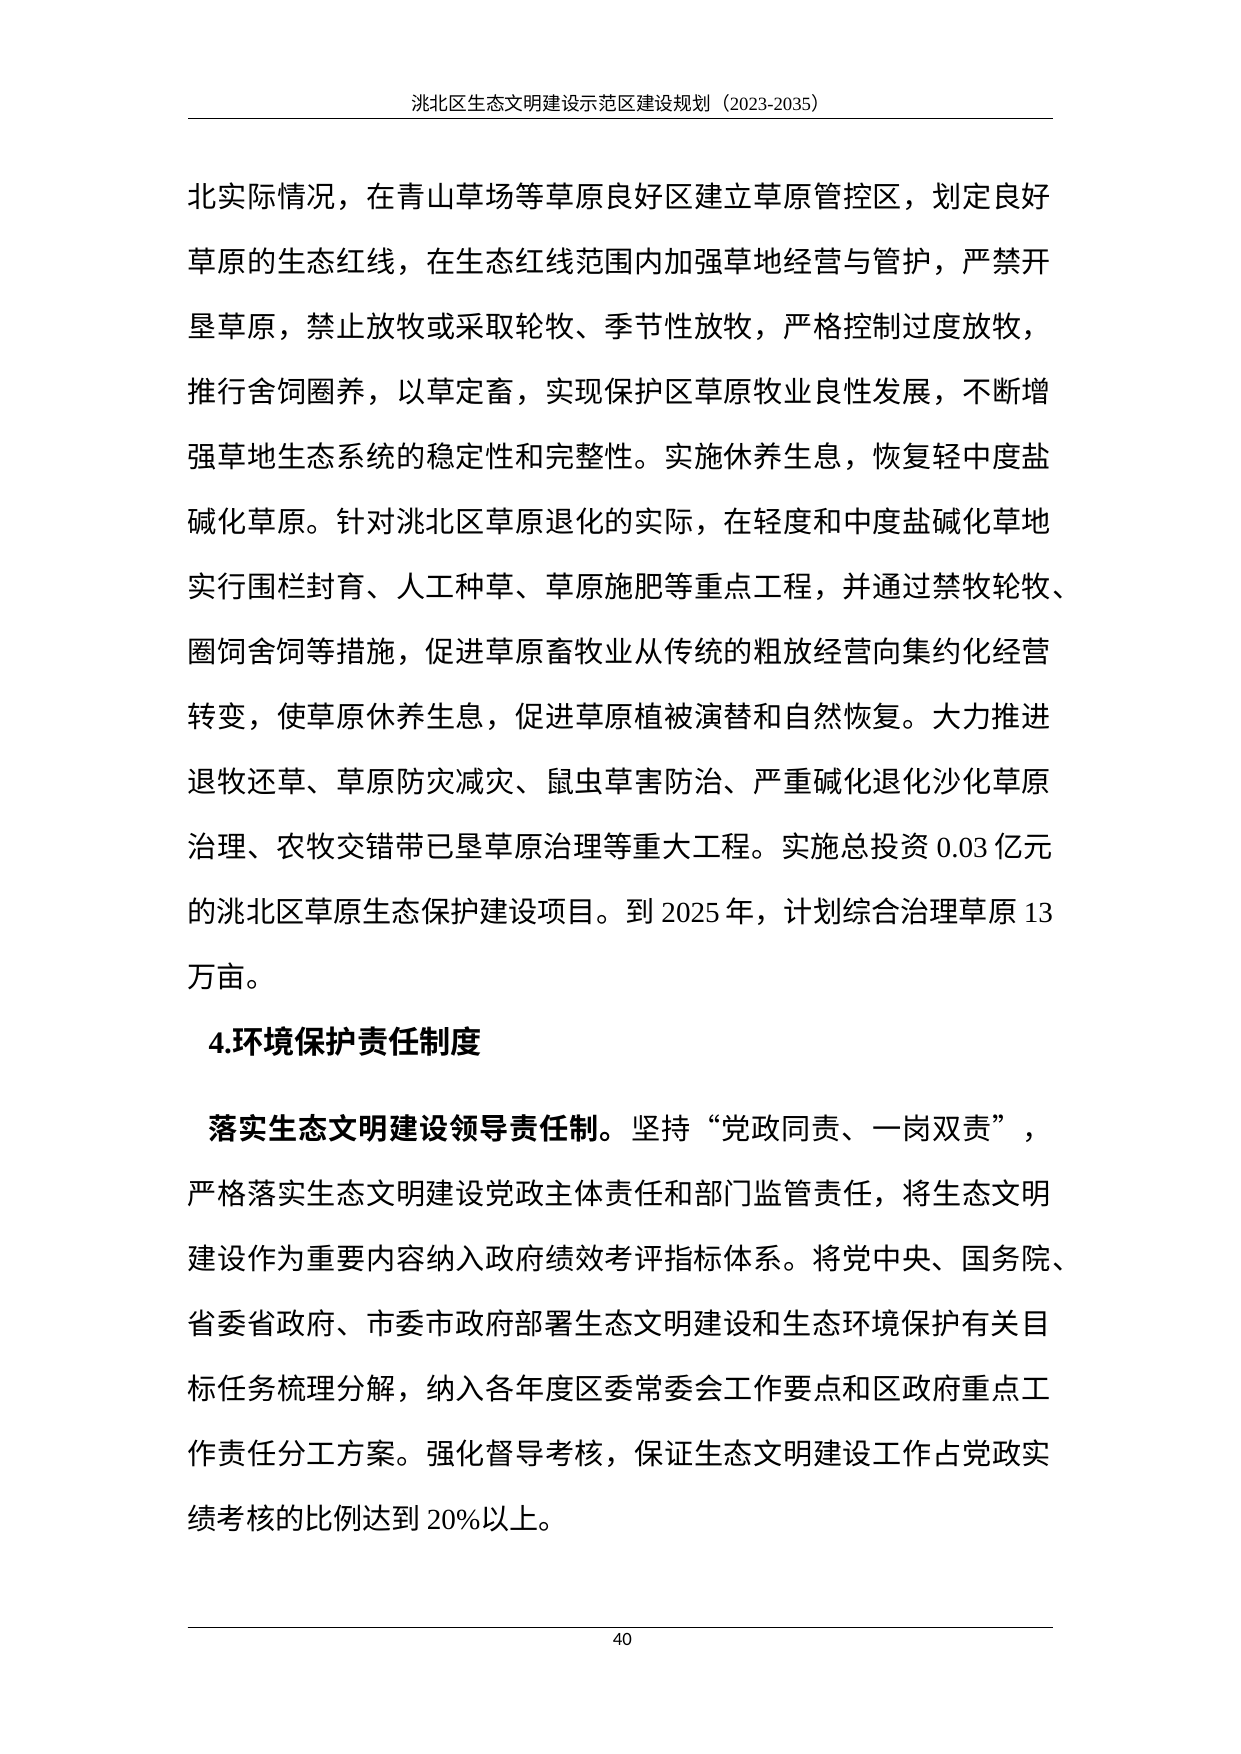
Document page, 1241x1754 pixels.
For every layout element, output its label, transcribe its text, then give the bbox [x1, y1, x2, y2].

subtitle 4.环境保护责任制度 [187, 1007, 1053, 1072]
text 落实生态文明建设领导责任制。坚持“党政同责、一岗双责”，严格落实生态文明建设党政主体责任和部门监管责任，将生态文明建设作为重要内容纳入政府绩效考评指标体系。将党中央、国务院、省委省政府、市委市政府部署生态文明建设和生态环境保护有关目标任务梳理分解，纳入各年度区委常委会工作要点和区政府重点工作责任分工方案。强化督导考核，保证生态文明建设工作占党政实绩考核的比例达到20%以上。 [187, 1094, 1053, 1549]
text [187, 162, 1053, 1007]
